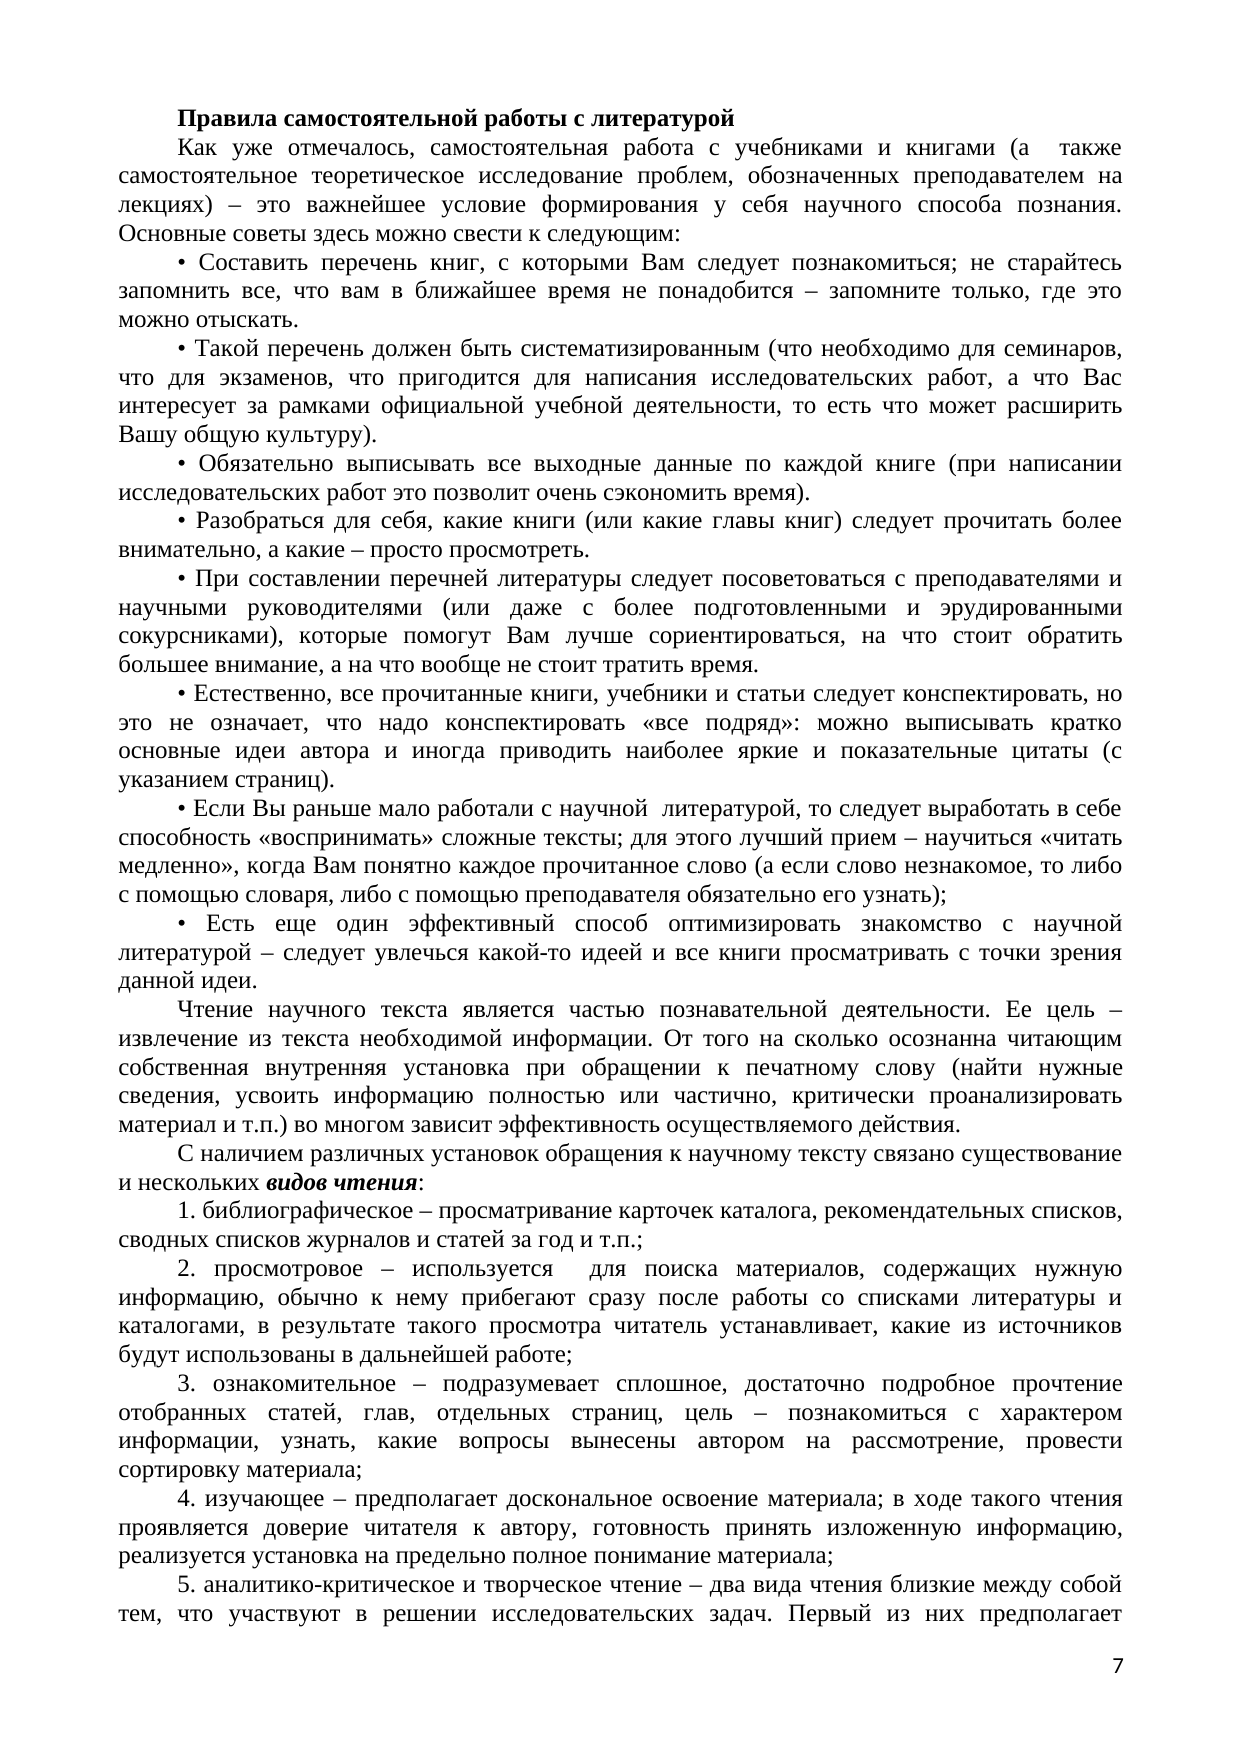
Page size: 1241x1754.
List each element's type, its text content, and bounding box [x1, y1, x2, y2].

text • Обязательно выписывать все выходные данные по каждой книге (при написании исследовательских работ это позволит очень сэкономить время). [118, 448, 1123, 506]
text Как уже отмечалось, самостоятельная работа с учебниками и книгами (а также самостоятельное теоретическое исследование проблем, обозначенных преподавателем на лекциях) – это важнейшее условие формирования у себя научного способа познания. Основные советы здесь можно свести к следующим: [118, 132, 1123, 247]
text • Такой перечень должен быть систематизированным (что необходимо для семинаров, что для экзаменов, что пригодится для написания исследовательских работ, а что Вас интересует за рамками официальной учебной деятельности, то есть что может расширить Вашу общую культуру). [118, 333, 1123, 448]
text Правила самостоятельной работы с литературой [118, 103, 1123, 132]
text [118, 1569, 1123, 1627]
text • Составить перечень книг, с которыми Вам следует познакомиться; не старайтесь запомнить все, что вам в ближайшее время не понадобится – запомните только, где это можно отыскать. [118, 247, 1123, 333]
text С наличием различных установок обращения к научному тексту связано существование и нескольких видов чтения: [118, 1138, 1123, 1196]
text • Естественно, все прочитанные книги, учебники и статьи следует конспектировать, но это не означает, что надо конспектировать «все подряд»: можно выписывать кратко основные идеи автора и иногда приводить наиболее яркие и показательные цитаты (с указанием страниц). [118, 678, 1123, 793]
text Чтение научного текста является частью познавательной деятельности. Ее цель – извлечение из текста необходимой информации. От того на сколько осознанна читающим собственная внутренняя установка при обращении к печатному слову (найти нужные сведения, усвоить информацию полностью или частично, критически проанализировать материал и т.п.) во многом зависит эффективность осуществляемого действия. [118, 994, 1123, 1138]
text 2. просмотровое – используется для поиска материалов, содержащих нужную информацию, обычно к нему прибегают сразу после работы со списками литературы и каталогами, в результате такого просмотра читатель устанавливает, какие из источников будут использованы в дальнейшей работе; [118, 1253, 1123, 1368]
text • Есть еще один эффективный способ оптимизировать знакомство с научной литературой – следует увлечься какой-то идеей и все книги просматривать с точки зрения данной идеи. [118, 908, 1123, 994]
text 3. ознакомительное – подразумевает сплошное, достаточно подробное прочтение отобранных статей, глав, отдельных страниц, цель – познакомиться с характером информации, узнать, какие вопросы вынесены автором на рассмотрение, провести сортировку материала; [118, 1368, 1123, 1483]
text • Если Вы раньше мало работали с научной литературой, то следует выработать в себе способность «воспринимать» сложные тексты; для этого лучший прием – научиться «читать медленно», когда Вам понятно каждое прочитанное слово (а если слово незнакомое, то либо с помощью словаря, либо с помощью преподавателя обязательно его узнать); [118, 793, 1123, 908]
text 4. изучающее – предполагает доскональное освоение материала; в ходе такого чтения проявляется доверие читателя к автору, готовность принять изложенную информацию, реализуется установка на предельно полное понимание материала; [118, 1483, 1123, 1569]
text 1. библиографическое – просматривание карточек каталога, рекомендательных списков, сводных списков журналов и статей за год и т.п.; [118, 1196, 1123, 1253]
text • При составлении перечней литературы следует посоветоваться с преподавателями и научными руководителями (или даже с более подготовленными и эрудированными сокурсниками), которые помогут Вам лучше сориентироваться, на что стоит обратить большее внимание, а на что вообще не стоит тратить время. [118, 563, 1123, 678]
text • Разобраться для себя, какие книги (или какие главы книг) следует прочитать более внимательно, а какие – просто просмотреть. [118, 506, 1123, 563]
